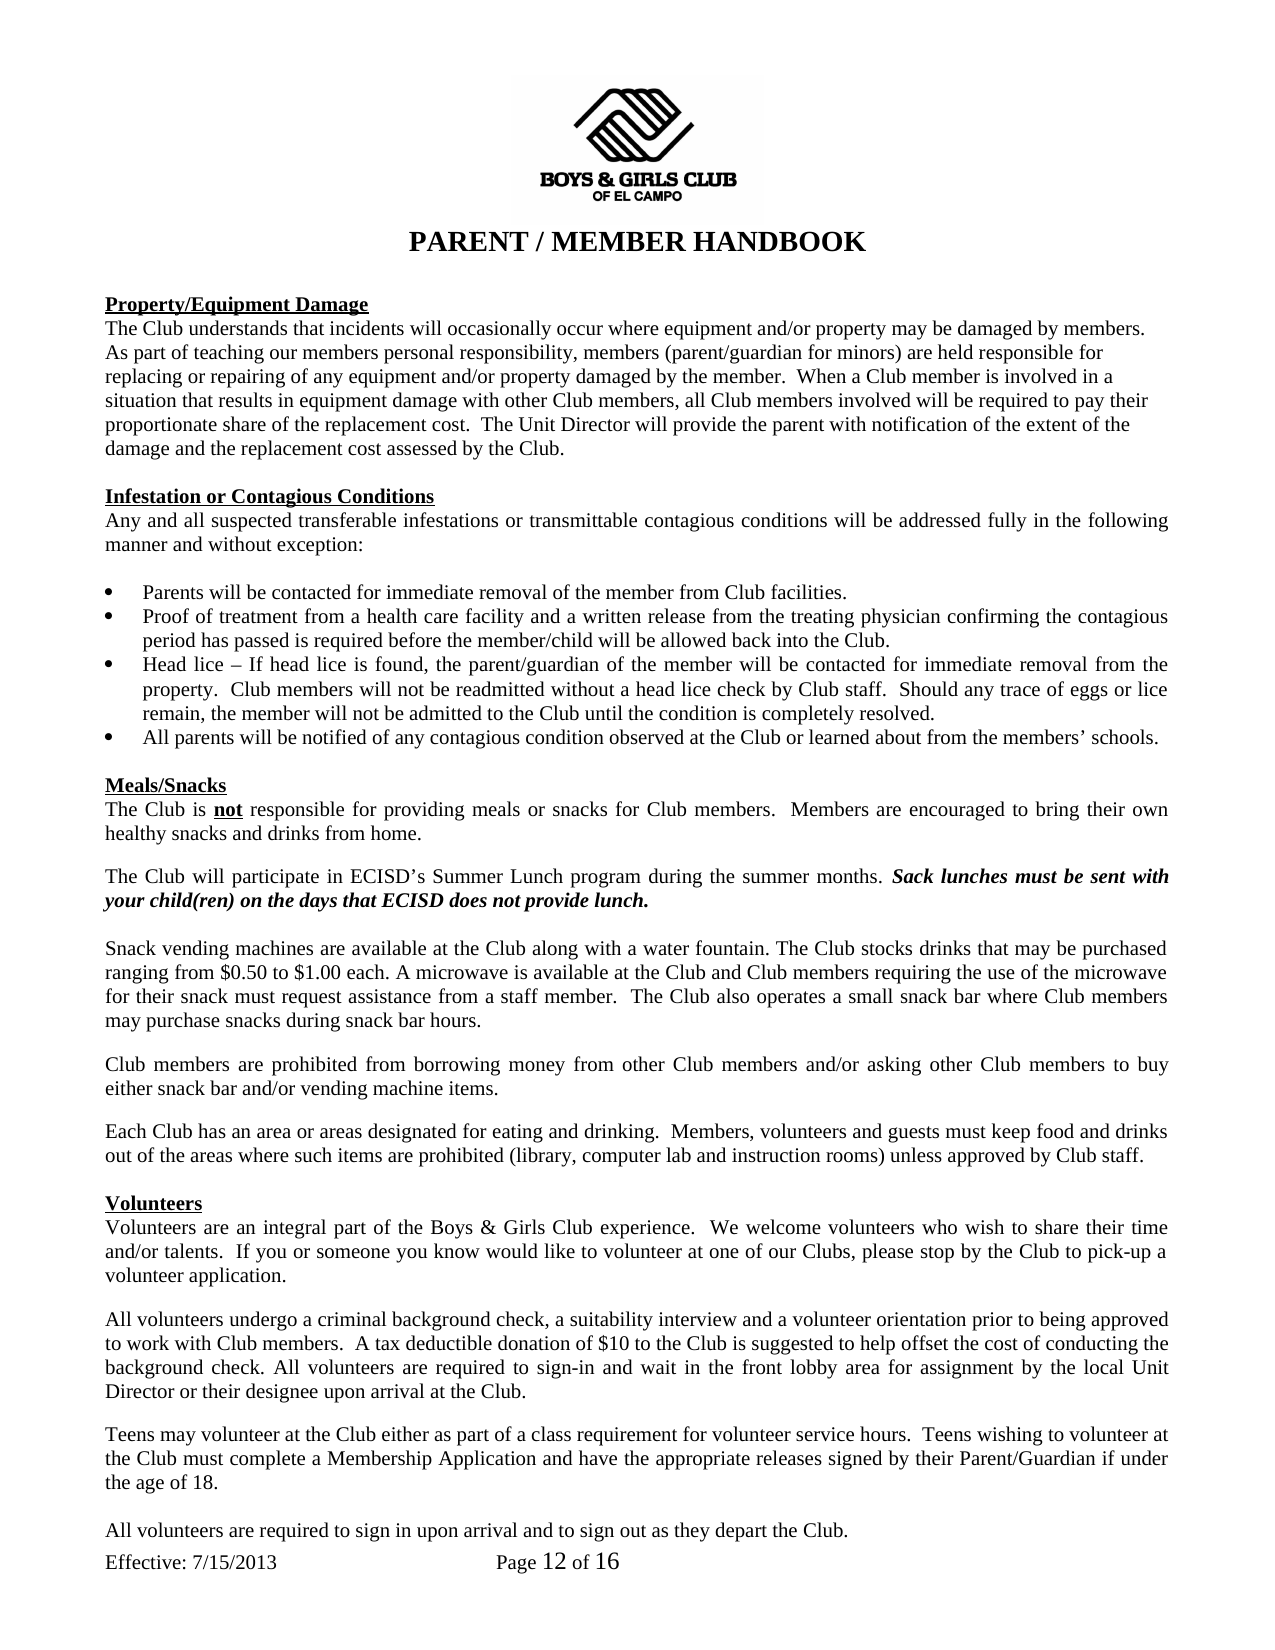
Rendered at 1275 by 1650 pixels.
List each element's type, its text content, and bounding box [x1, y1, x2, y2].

text Volunteers are an integral part of the Boys & Girls Club experience. We welcome volunteers who wish to share their time and/or talents. If you or someone you know would like to volunteer at one of our Clubs, please stop by the Club to pick-up a volunteer application. [105, 1215, 1170, 1287]
picture [511, 75, 764, 225]
text Each Club has an area or areas designated for eating and drinking. Members, volunteers and guests must keep food and drinks out of the areas where such items are prohibited (library, computer lab and instruction rooms) unless approved by Club staff. [105, 1119, 1170, 1167]
subtitle Infestation or Contagious Conditions [105, 484, 1170, 508]
text The Club understands that incidents will occasionally occur where equipment and/or property may be damaged by members. As part of teaching our members personal responsibility, members (parent/guardian for minors) are held responsible for replacing or repairing of any equipment and/or property damaged by the member. When a Club member is involved in a situation that results in equipment damage with other Club members, all Club members involved will be required to pay their proportionate share of the replacement cost. The Unit Director will provide the parent with notification of the extent of the damage and the replacement cost assessed by the Club. [105, 316, 1170, 460]
text The Club is not responsible for providing meals or snacks for Club members. Members are encouraged to bring their own healthy snacks and drinks from home. [105, 797, 1170, 845]
text The Club will participate in ECISD’s Summer Lunch program during the summer months. Sack lunches must be sent with your child(ren) on the days that ECISD does not provide lunch. [105, 864, 1170, 912]
subtitle Meals/Snacks [105, 773, 1170, 797]
list Parents will be contacted for immediate removal of the member from Club facilities. [105, 580, 1170, 604]
text Teens may volunteer at the Club either as part of a class requirement for volunteer service hours. Teens wishing to volunteer at the Club must complete a Membership Application and have the appropriate releases signed by their Parent/Guardian if under the age of 18. [105, 1422, 1170, 1494]
text Club members are prohibited from borrowing money from other Club members and/or asking other Club members to buy either snack bar and/or vending machine items. [105, 1052, 1170, 1100]
list Head lice – If head lice is found, the parent/guardian of the member will be contacted for immediate removal from the property. Club members will not be readmitted without a head lice check by Club staff. Should any trace of eggs or lice remain, the member will not be admitted to the Club until the condition is completely resolved. [105, 652, 1170, 724]
text All volunteers undergo a criminal background check, a suitability interview and a volunteer orientation prior to being approved to work with Club members. A tax deductible donation of $10 to the Club is suggested to help offset the cost of conducting the background check. All volunteers are required to sign-in and wait in the front lobby area for assignment by the local Unit Director or their designee upon arrival at the Club. [105, 1307, 1170, 1403]
list All parents will be notified of any contagious condition observed at the Club or learned about from the members’ schools. [105, 724, 1170, 749]
text Property/Equipment Damage [105, 291, 1170, 316]
list Proof of treatment from a health care facility and a written release from the treating physician confirming the contagious period has passed is required before the member/child will be allowed back into the Club. [105, 604, 1170, 652]
text Any and all suspected transferable infestations or transmittable contagious conditions will be addressed fully in the following manner and without exception: [105, 508, 1170, 556]
text Snack vending machines are available at the Club along with a water fountain. The Club stocks drinks that may be purchased ranging from $0.50 to $1.00 each. A microwave is available at the Club and Club members requiring the use of the microwave for their snack must request assistance from a staff member. The Club also operates a small snack bar where Club members may purchase snacks during snack bar hours. [105, 936, 1170, 1032]
subtitle Volunteers [105, 1191, 1170, 1215]
text All volunteers are required to sign in upon arrival and to sign out as they depart the Club. [105, 1518, 1170, 1542]
